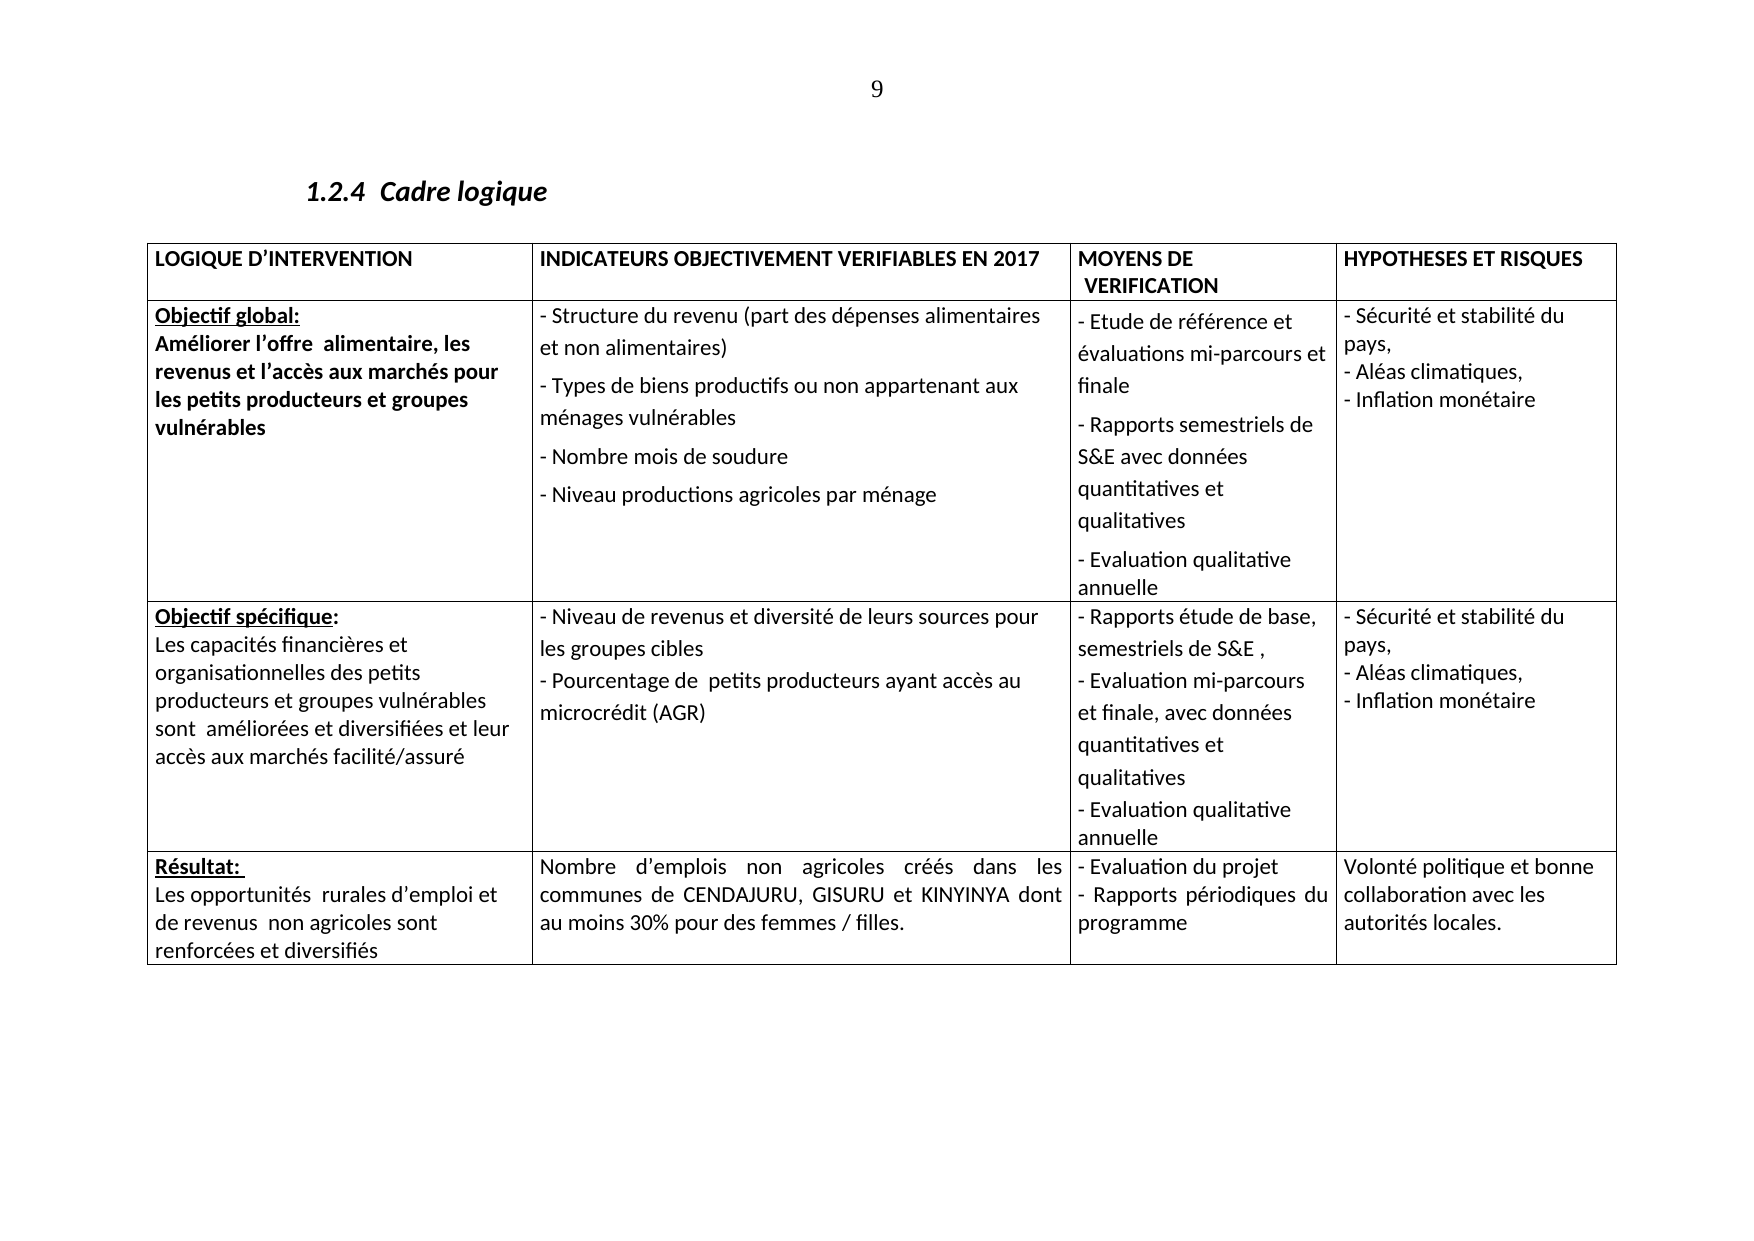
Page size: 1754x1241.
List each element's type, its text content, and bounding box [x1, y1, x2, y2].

table_cell - Sécurité et stabilité du pays, - Aléas climatiques, - Inflation monétaire [1337, 301, 1616, 601]
table_cell LOGIQUE D’INTERVENTION [148, 244, 532, 300]
table_cell Nombre d’emplois non agricoles créés dans les communes de CENDAJURU, GISURU et KINYINYA dont au moins 30% pour des femmes / filles. [533, 852, 1070, 964]
table_cell HYPOTHESES ET RISQUES [1337, 244, 1616, 300]
table_cell - Evaluation du projet - Rapports périodiques du programme [1071, 852, 1336, 964]
table_cell - Rapports étude de base, semestriels de S&E , - Evaluation mi-parcours et finale, avec données quantitatives et qualitatives - Evaluation qualitative annuelle [1071, 602, 1336, 851]
table_cell Résultat: Les opportunités rurales d’emploi et de revenus non agricoles sont renforcées et diversifiés [148, 852, 532, 964]
table_cell Objectif spécifique: Les capacités financières et organisationnelles des petits producteurs et groupes vulnérables sont améliorées et diversifiées et leur accès aux marchés facilité/assuré [148, 602, 532, 851]
table_cell - Structure du revenu (part des dépenses alimentaires et non alimentaires) - Types de biens productifs ou non appartenant aux ménages vulnérables - Nombre mois de soudure - Niveau productions agricoles par ménage [533, 301, 1070, 601]
table_cell - Niveau de revenus et diversité de leurs sources pour les groupes cibles - Pourcentage de petits producteurs ayant accès au microcrédit (AGR) [533, 602, 1070, 851]
table_cell - Etude de référence et évaluations mi-parcours et finale - Rapports semestriels de S&E avec données quantitatives et qualitatives - Evaluation qualitative annuelle [1071, 301, 1336, 601]
table_header Cadre logique [148, 148, 1617, 243]
table_cell Volonté politique et bonne collaboration avec les autorités locales. [1337, 852, 1616, 964]
table_cell INDICATEURS OBJECTIVEMENT VERIFIABLES EN 2017 [533, 244, 1070, 300]
table_cell MOYENS DE VERIFICATION [1071, 244, 1336, 300]
table_cell Objectif global: Améliorer l’offre alimentaire, les revenus et l’accès aux marchés pour les petits producteurs et groupes vulnérables [148, 301, 532, 601]
table_cell - Sécurité et stabilité du pays, - Aléas climatiques, - Inflation monétaire [1337, 602, 1616, 851]
